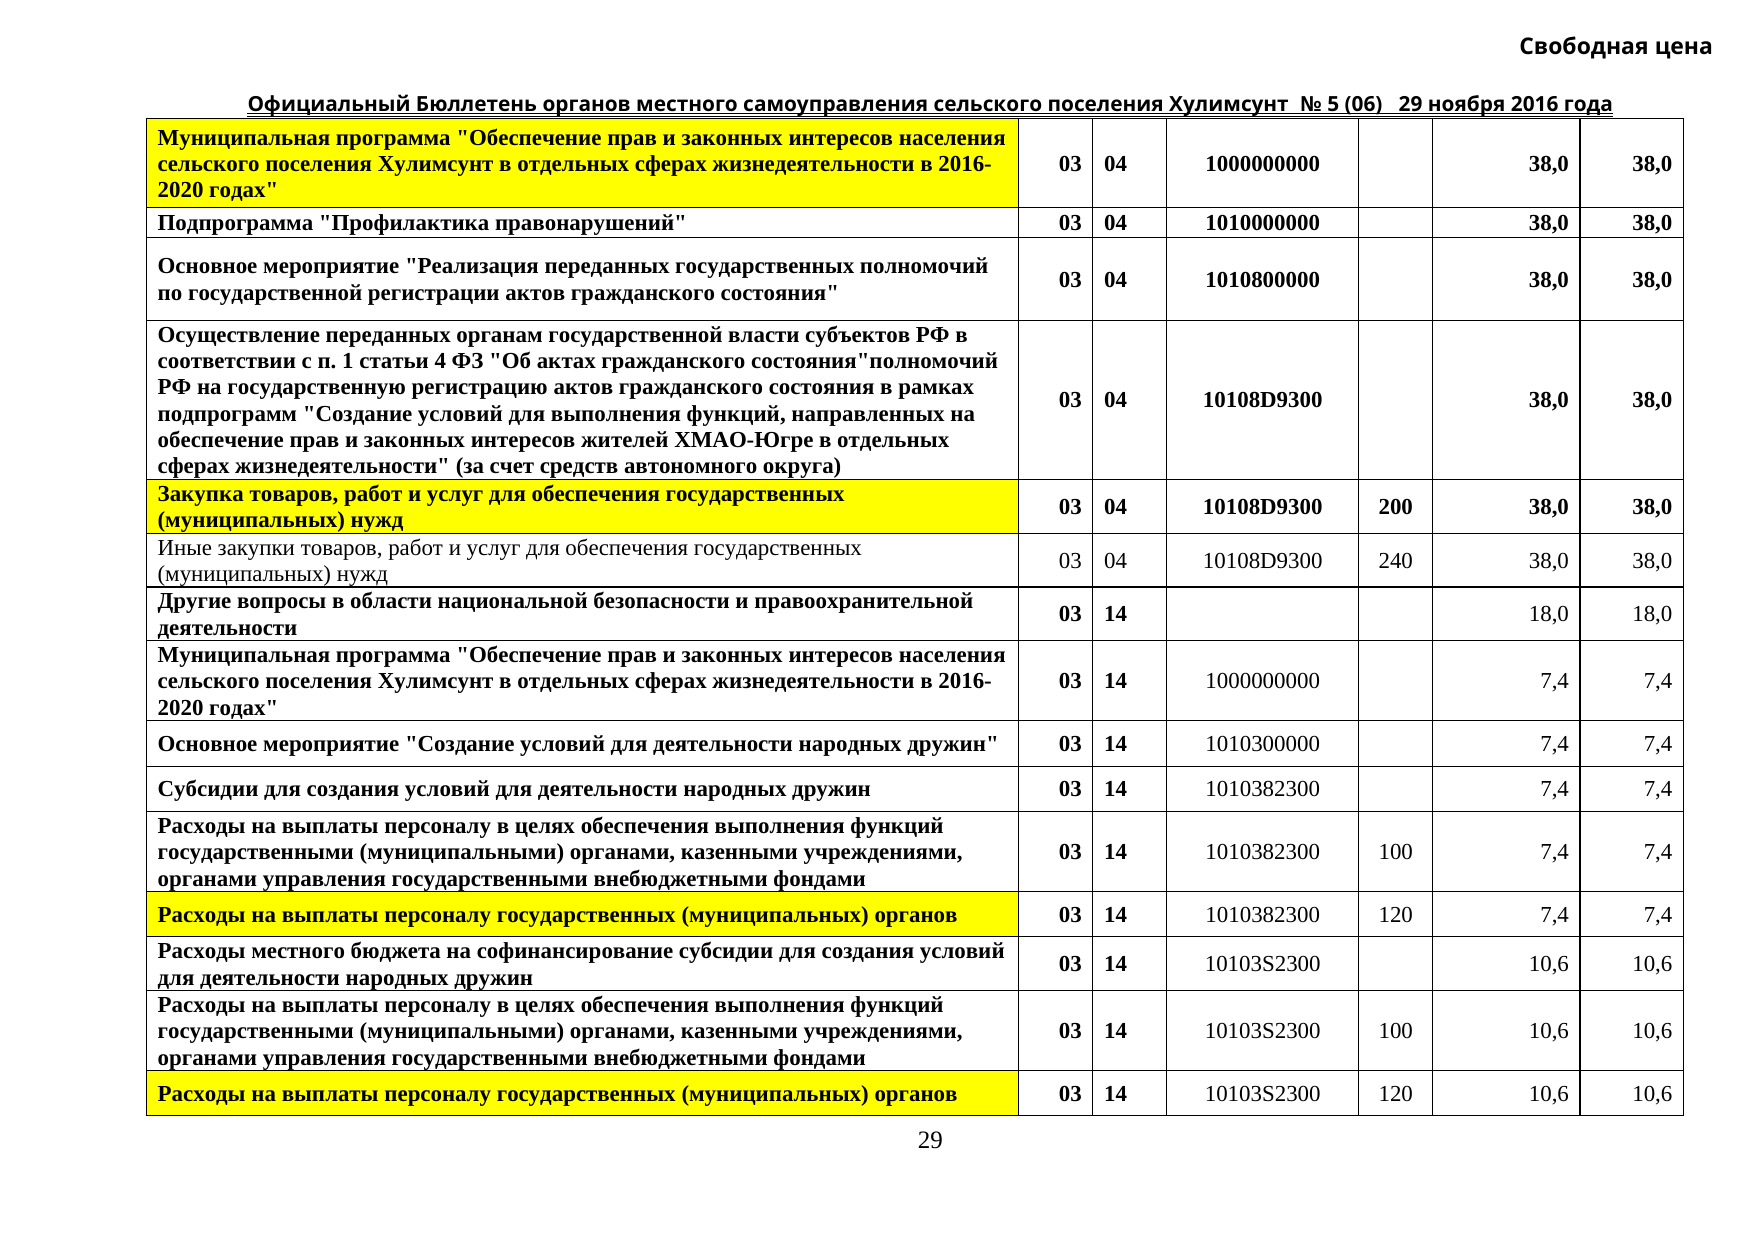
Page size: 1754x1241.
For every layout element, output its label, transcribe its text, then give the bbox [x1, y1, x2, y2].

table_cell 10108D9300 [1167, 480, 1358, 533]
table_cell Расходы на выплаты персоналу государственных (муниципальных) органов [147, 892, 1018, 936]
table_cell 7,4 [1433, 767, 1579, 811]
table_cell 7,4 [1581, 812, 1683, 891]
table_cell [1359, 119, 1432, 207]
table_cell 04 [1093, 321, 1166, 479]
table_cell 7,4 [1581, 767, 1683, 811]
table_cell 38,0 [1433, 238, 1579, 320]
table_cell 1000000000 [1167, 119, 1358, 207]
table_cell 10103S2300 [1167, 991, 1358, 1070]
table_cell 03 [1019, 588, 1092, 640]
table_cell 04 [1093, 119, 1166, 207]
table_cell 18,0 [1581, 588, 1683, 640]
table_cell 03 [1019, 119, 1092, 207]
table_cell 10108D9300 [1167, 321, 1358, 479]
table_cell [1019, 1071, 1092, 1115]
table_cell 200 [1359, 480, 1432, 533]
table_cell Другие вопросы в области национальной безопасности и правоохранительной деятельности [147, 588, 1018, 640]
table_cell [1359, 321, 1432, 479]
table_cell 14 [1093, 767, 1166, 811]
table_cell 03 [1019, 767, 1092, 811]
table_cell 04 [1093, 480, 1166, 533]
table_cell 1010800000 [1167, 238, 1358, 320]
table_cell 38,0 [1581, 208, 1683, 237]
table_cell 7,4 [1433, 892, 1579, 936]
table_cell 7,4 [1581, 892, 1683, 936]
table_cell 14 [1093, 991, 1166, 1070]
table_cell Расходы на выплаты персоналу в целях обеспечения выполнения функций государственными (муниципальными) органами, казенными учреждениями, органами управления государственными внебюджетными фондами [147, 812, 1018, 891]
table_cell 1010000000 [1167, 208, 1358, 237]
table_cell 10,6 [1581, 937, 1683, 990]
table_cell Расходы местного бюджета на софинансирование субсидии для создания условий для деятельности народных дружин [147, 937, 1018, 990]
table_cell 7,4 [1433, 812, 1579, 891]
table_cell 100 [1359, 812, 1432, 891]
table_cell Подпрограмма "Профилактика правонарушений" [147, 208, 1018, 237]
table_cell 03 [1019, 991, 1092, 1070]
table_cell Субсидии для создания условий для деятельности народных дружин [147, 767, 1018, 811]
table_cell 38,0 [1581, 534, 1683, 586]
table_cell [1359, 721, 1432, 766]
table_cell 38,0 [1433, 119, 1579, 207]
table_cell 7,4 [1581, 641, 1683, 720]
table_cell 03 [1019, 238, 1092, 320]
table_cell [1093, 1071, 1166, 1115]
table_cell 38,0 [1581, 119, 1683, 207]
table_cell 14 [1093, 812, 1166, 891]
table_cell [1359, 767, 1432, 811]
table_cell 03 [1019, 721, 1092, 766]
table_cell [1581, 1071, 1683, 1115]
table_cell 7,4 [1433, 641, 1579, 720]
table_cell 38,0 [1581, 321, 1683, 479]
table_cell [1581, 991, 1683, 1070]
table_cell Муниципальная программа "Обеспечение прав и законных интересов населения сельского поселения Хулимсунт в отдельных сферах жизнедеятельности в 2016-2020 годах" [147, 641, 1018, 720]
table_cell 120 [1359, 892, 1432, 936]
table_cell [1359, 937, 1432, 990]
table_cell 1000000000 [1167, 641, 1358, 720]
table_cell 1010382300 [1167, 767, 1358, 811]
table_cell 14 [1093, 641, 1166, 720]
table_cell 14 [1093, 721, 1166, 766]
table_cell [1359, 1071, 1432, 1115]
table_cell 1010300000 [1167, 721, 1358, 766]
table_cell 03 [1019, 208, 1092, 237]
table_cell [1167, 588, 1358, 640]
table_cell Осуществление переданных органам государственной власти субъектов РФ в соответствии с п. 1 статьи 4 ФЗ "Об актах гражданского состояния"полномочий РФ на государственную регистрацию актов гражданского состояния в рамках подпрограмм "Создание условий для выполнения функций, направленных на обеспечение прав и законных интересов жителей ХМАО-Югре в отдельных сферах жизнедеятельности" (за счет средств автономного округа) [147, 321, 1018, 479]
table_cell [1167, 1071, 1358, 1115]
table_cell 18,0 [1433, 588, 1579, 640]
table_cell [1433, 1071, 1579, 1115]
table_cell [1359, 641, 1432, 720]
table_cell Основное мероприятие "Реализация переданных государственных полномочий по государственной регистрации актов гражданского состояния" [147, 238, 1018, 320]
table_cell 10108D9300 [1167, 534, 1358, 586]
table_cell Иные закупки товаров, работ и услуг для обеспечения государственных (муниципальных) нужд [147, 534, 1018, 586]
table_cell 100 [1359, 991, 1432, 1070]
table_cell 10,6 [1433, 937, 1579, 990]
table_cell 03 [1019, 480, 1092, 533]
table_cell 10103S2300 [1167, 937, 1358, 990]
table_cell 03 [1019, 892, 1092, 936]
table_cell 03 [1019, 812, 1092, 891]
table_cell 04 [1093, 238, 1166, 320]
table_cell [1359, 208, 1432, 237]
table_cell 1010382300 [1167, 892, 1358, 936]
table_cell 240 [1359, 534, 1432, 586]
table_cell 38,0 [1433, 208, 1579, 237]
table_cell Муниципальная программа "Обеспечение прав и законных интересов населения сельского поселения Хулимсунт в отдельных сферах жизнедеятельности в 2016-2020 годах" [147, 119, 1018, 207]
table_cell Расходы на выплаты персоналу в целях обеспечения выполнения функций государственными (муниципальными) органами, казенными учреждениями, органами управления государственными внебюджетными фондами [147, 991, 1018, 1070]
table_cell 04 [1093, 534, 1166, 586]
table_cell Основное мероприятие "Создание условий для деятельности народных дружин" [147, 721, 1018, 766]
table_cell 38,0 [1433, 534, 1579, 586]
table_cell [1359, 238, 1432, 320]
table_cell Закупка товаров, работ и услуг для обеспечения государственных (муниципальных) нужд [147, 480, 1018, 533]
table_cell [1359, 588, 1432, 640]
table_cell 03 [1019, 937, 1092, 990]
table_cell 03 [1019, 321, 1092, 479]
table_cell 14 [1093, 937, 1166, 990]
table_cell 7,4 [1581, 721, 1683, 766]
table_cell 14 [1093, 892, 1166, 936]
table_cell 1010382300 [1167, 812, 1358, 891]
table_cell 38,0 [1581, 238, 1683, 320]
table_cell 04 [1093, 208, 1166, 237]
table_cell 03 [1019, 641, 1092, 720]
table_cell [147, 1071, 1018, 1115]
table_cell 38,0 [1581, 480, 1683, 533]
table_cell 38,0 [1433, 321, 1579, 479]
table_cell 03 [1019, 534, 1092, 586]
table_cell 38,0 [1433, 480, 1579, 533]
table_cell 14 [1093, 588, 1166, 640]
table_cell 7,4 [1433, 721, 1579, 766]
table_cell 10,6 [1433, 991, 1579, 1070]
